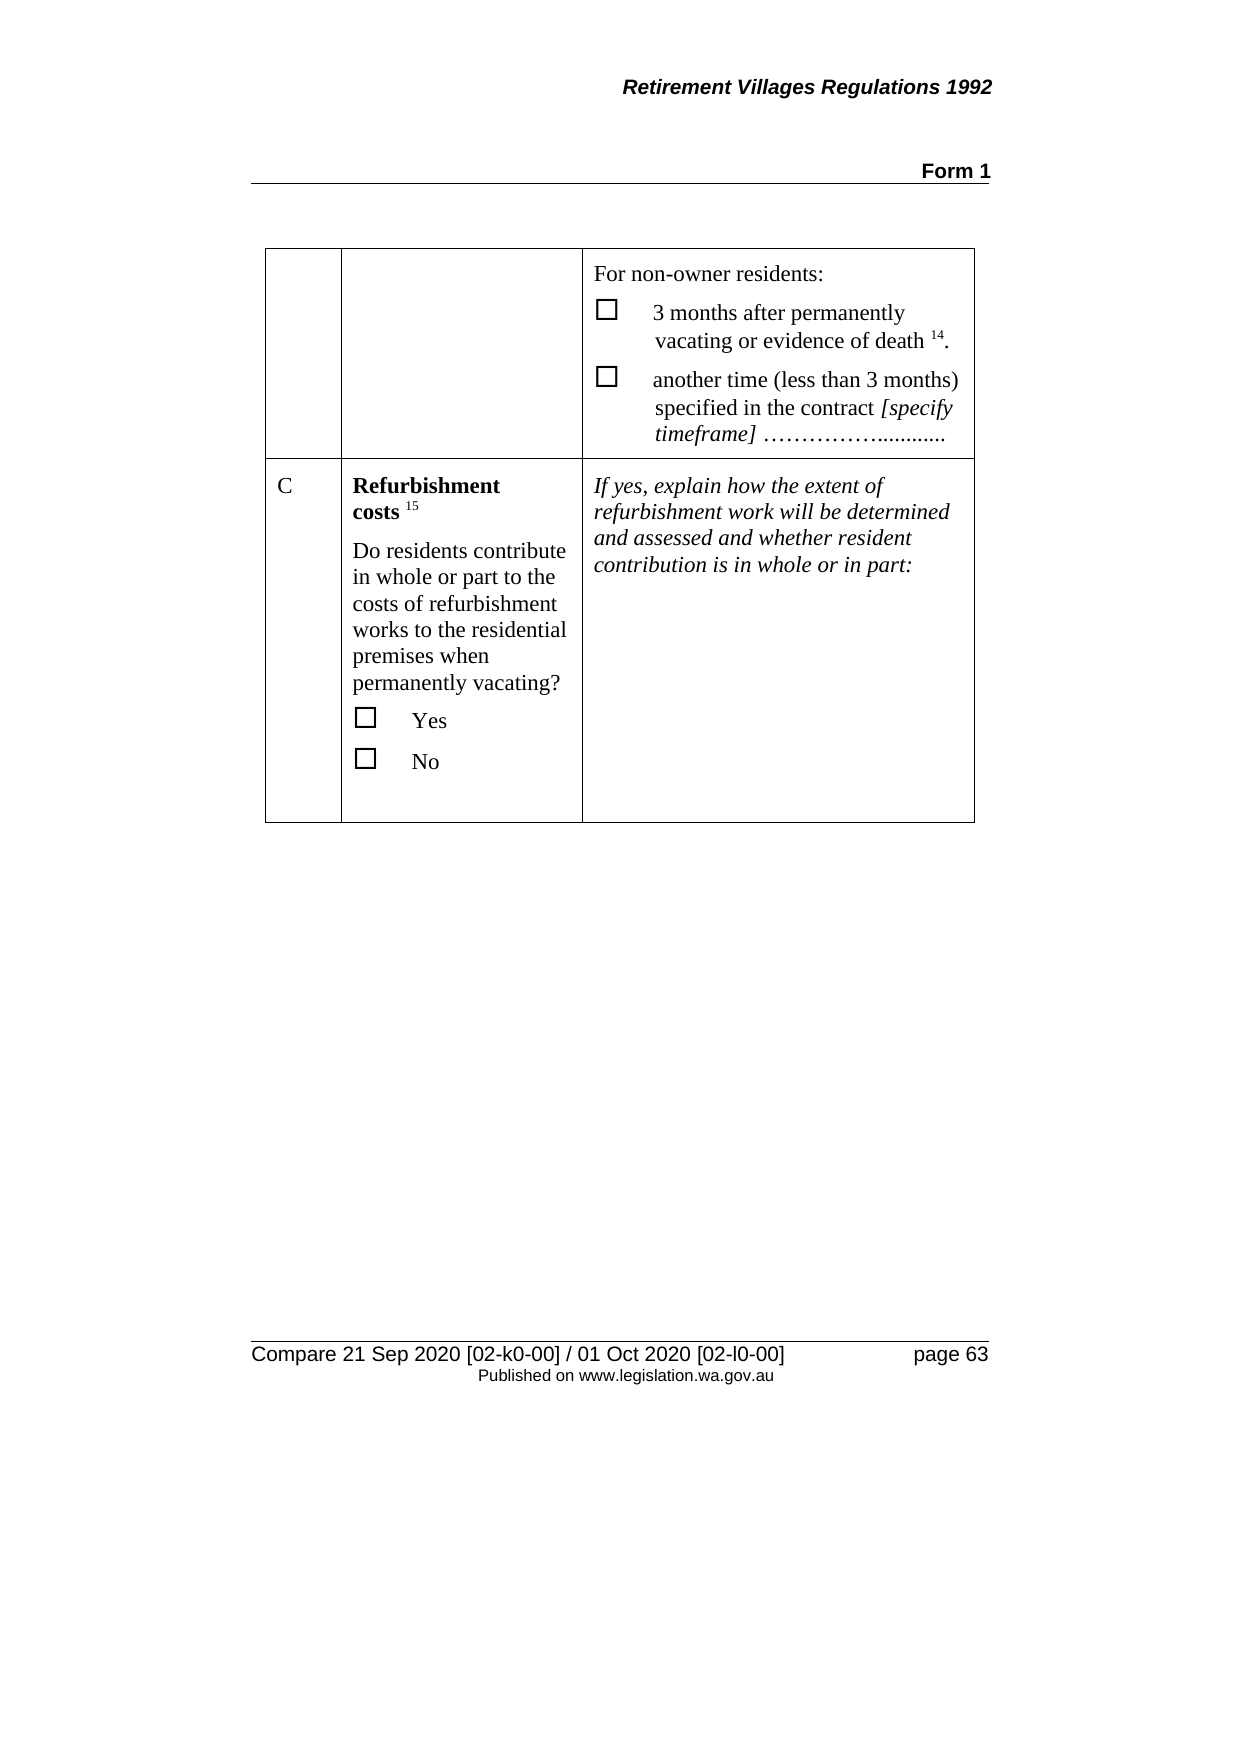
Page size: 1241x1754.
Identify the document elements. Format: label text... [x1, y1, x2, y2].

table_cell C [266, 459, 341, 822]
table_cell Refurbishment costs 15 Do residents contribute in whole or part to the costs of refurbishment works to the residential premises when permanently vacating? Yes No [342, 459, 582, 822]
table_cell [266, 249, 341, 458]
table_cell For non-owner residents: 3 months after permanently vacating or evidence of death 14. another time (less than 3 months) specified in the contract [specify timeframe] ……………............ [583, 249, 974, 458]
table_cell If yes, explain how the extent of refurbishment work will be determined and assessed and whether resident contribution is in whole or in part: [583, 459, 974, 822]
table_cell [342, 249, 582, 458]
